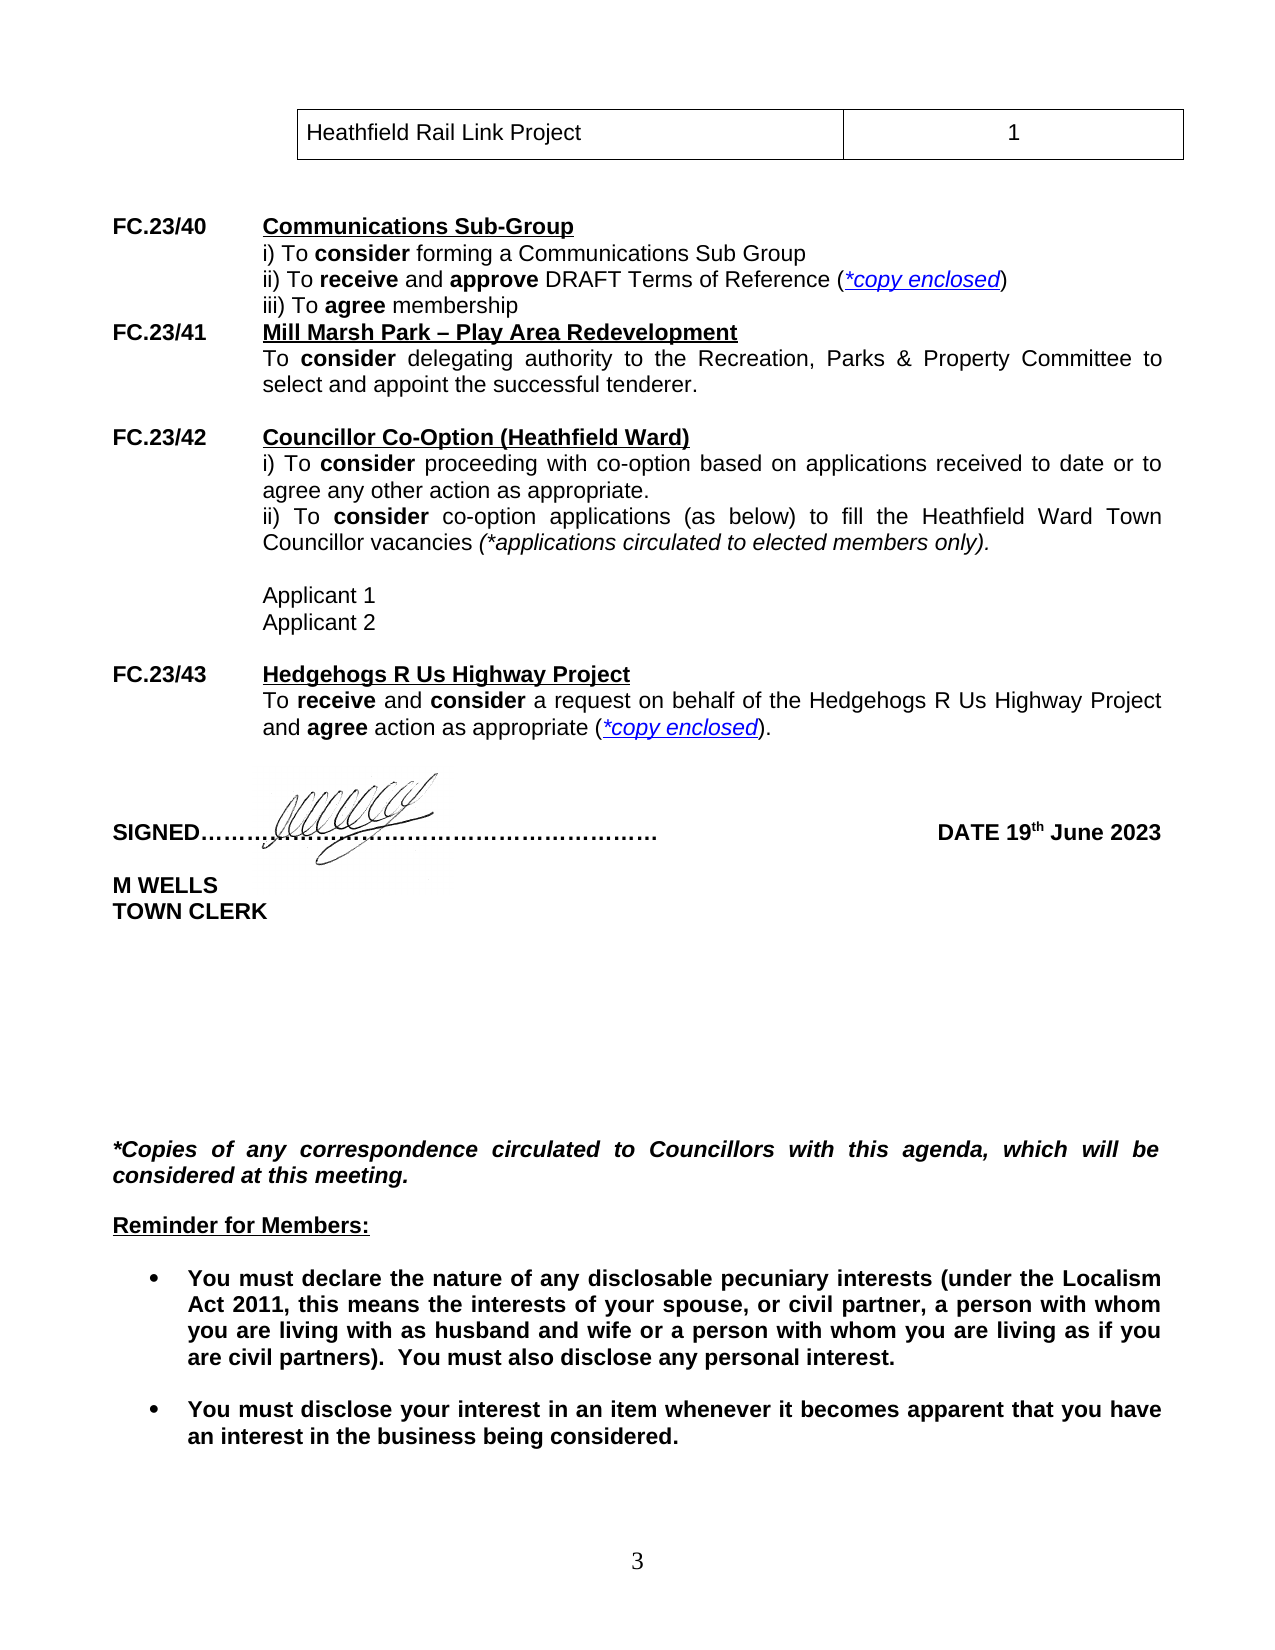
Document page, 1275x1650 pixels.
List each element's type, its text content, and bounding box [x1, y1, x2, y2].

text iii) To agree membership [112, 292, 1163, 318]
text M WELLS [112, 872, 1163, 898]
table_cell 1 [844, 110, 1183, 159]
text SIGNED…………………………………………………… DATE 19th June 2023 [112, 819, 1163, 846]
text FC.23/42 Councillor Co-Option (Heathfield Ward) [112, 424, 1163, 450]
text FC.23/41 Mill Marsh Park – Play Area Redevelopment [112, 318, 1163, 345]
text TOWN CLERK [112, 898, 1163, 925]
text Reminder for Members: [112, 1212, 1163, 1238]
text Applicant 2 [112, 608, 1163, 635]
table_cell Heathfield Rail Link Project [298, 110, 843, 159]
list You must disclose your interest in an item whenever it becomes apparent that you have an interest in the business being considered. [150, 1396, 1163, 1449]
text FC.23/40 Communications Sub-Group [112, 213, 1163, 239]
picture [252, 846, 455, 872]
text FC.23/43 Hedgehogs R Us Highway Project [112, 661, 1163, 687]
text i) To consider forming a Communications Sub Group [112, 239, 1163, 266]
list You must declare the nature of any disclosable pecuniary interests (under the Localism Act 2011, this means the interests of your spouse, or civil partner, a person with whom you are living with as husband and wife or a person with whom you are living as if you are civil partners). You must also disclose any personal interest. [150, 1264, 1163, 1370]
text i) To consider proceeding with co-option based on applications received to date or to agree any other action as appropriate. [112, 450, 1163, 503]
picture [252, 766, 455, 819]
text To receive and consider a request on behalf of the Hedgehogs R Us Highway Project and agree action as appropriate (*copy enclosed). [262, 687, 1163, 740]
text *Copies of any correspondence circulated to Councillors with this agenda, which will be considered at this meeting. [112, 1136, 1163, 1188]
text To consider delegating authority to the Recreation, Parks & Property Committee to select and appoint the successful tenderer. [262, 345, 1163, 398]
text Applicant 1 [112, 582, 1163, 608]
text ii) To receive and approve DRAFT Terms of Reference (*copy enclosed) [112, 266, 1163, 292]
text ii) To consider co-option applications (as below) to fill the Heathfield Ward Town Councillor vacancies (*applications circulated to elected members only). [112, 503, 1163, 556]
